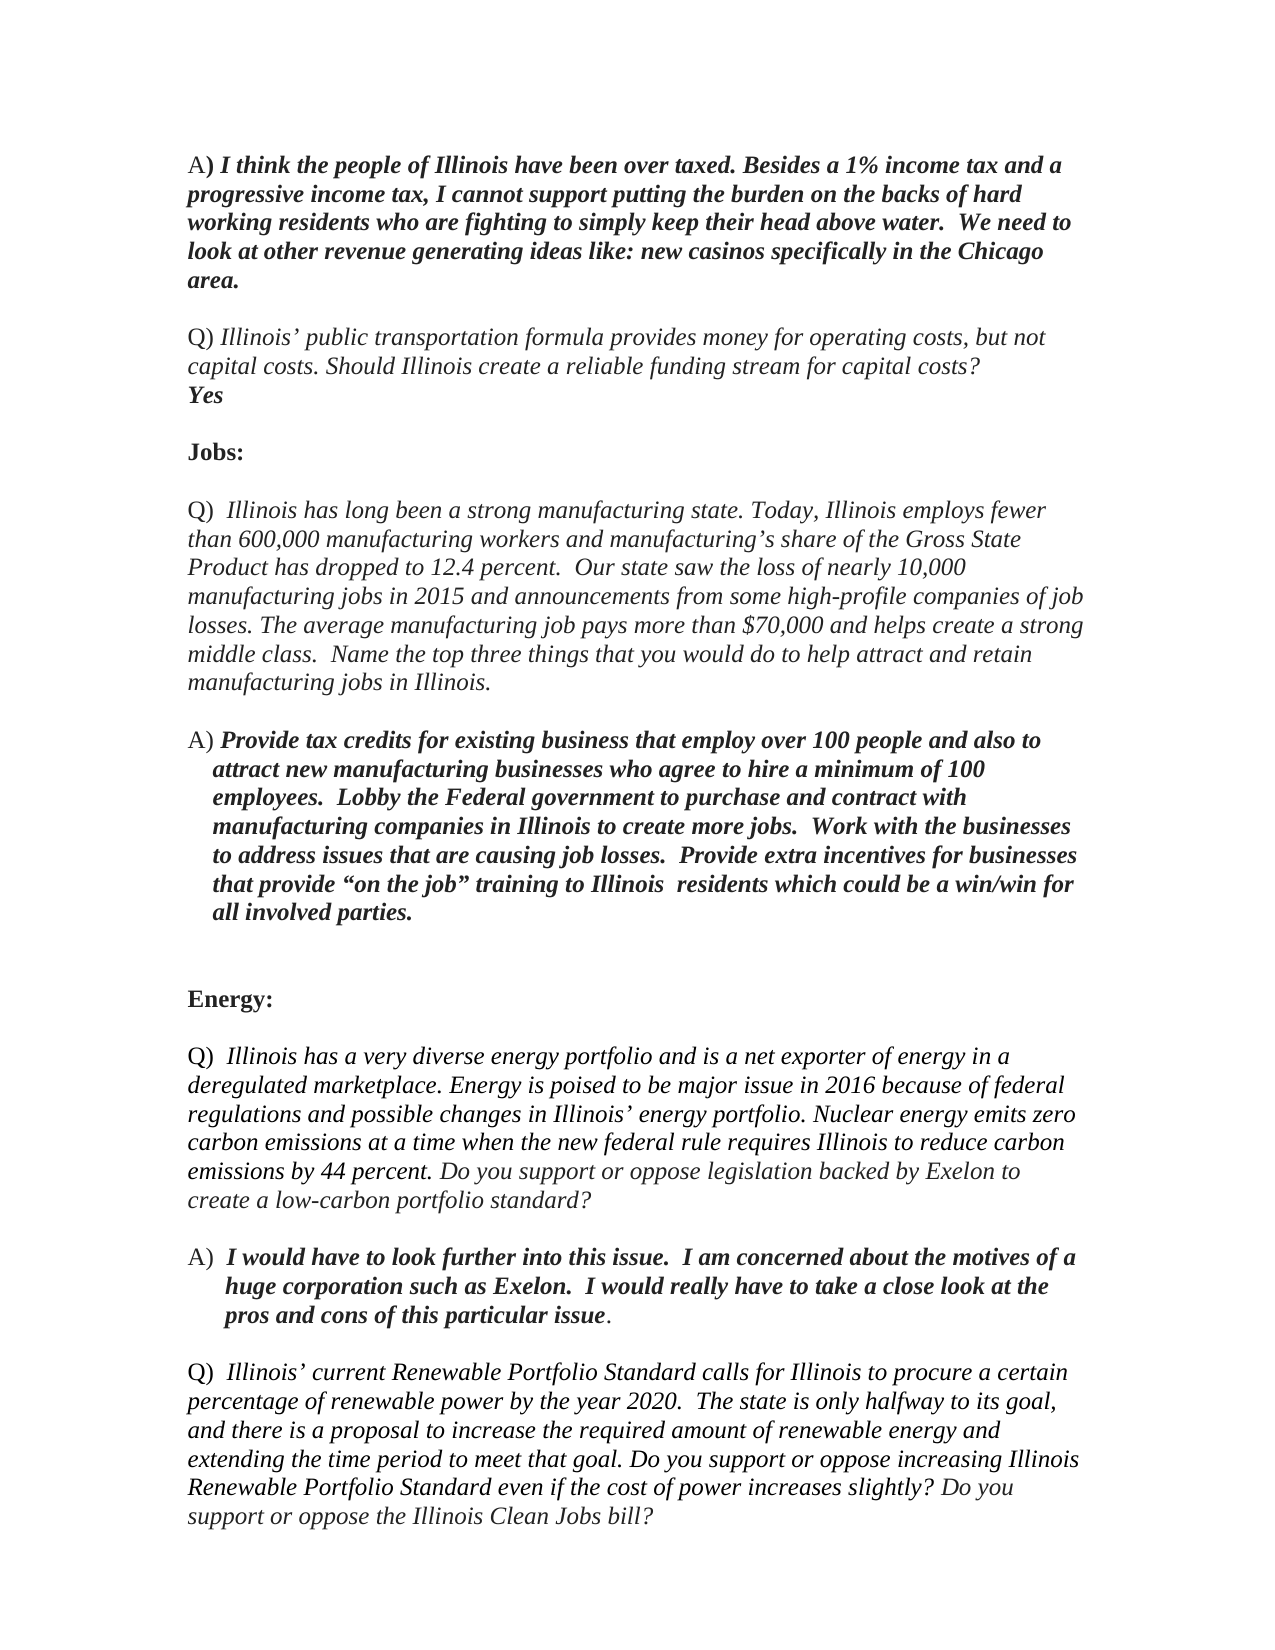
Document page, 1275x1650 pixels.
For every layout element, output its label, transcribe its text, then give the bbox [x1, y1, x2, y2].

text Jobs: [187, 437, 1087, 466]
text Energy: [187, 984, 1087, 1012]
text Q) Illinois’ current Renewable Portfolio Standard calls for Illinois to procure a certain percentage of renewable power by the year 2020. The state is only halfway to its goal, and there is a proposal to increase the required amount of renewable energy and extending the time period to meet that goal. Do you support or oppose increasing Illinois Renewable Portfolio Standard even if the cost of power increases slightly? Do you support or oppose the Illinois Clean Jobs bill? [187, 1357, 1087, 1530]
text A) Provide tax credits for existing business that employ over 100 people and also to [187, 725, 1087, 754]
text Q) Illinois has a very diverse energy portfolio and is a net exporter of energy in a deregulated marketplace. Energy is poised to be major issue in 2016 because of federal regulations and possible changes in Illinois’ energy portfolio. Nuclear energy emits zero carbon emissions at a time when the new federal rule requires Illinois to reduce carbon emissions by 44 percent. Do you support or oppose legislation backed by Exelon to create a low-carbon portfolio standard? [187, 1041, 1087, 1214]
text huge corporation such as Exelon. I would really have to take a close look at the [187, 1271, 1087, 1300]
text Q) Illinois’ public transportation formula provides money for operating costs, but not capital costs. Should Illinois create a reliable funding stream for capital costs? [187, 322, 1087, 380]
text attract new manufacturing businesses who agree to hire a minimum of 100 [187, 754, 1087, 782]
text all involved parties. [187, 897, 1087, 926]
text Q) Illinois has long been a strong manufacturing state. Today, Illinois employs fewer than 600,000 manufacturing workers and manufacturing’s share of the Gross State Product has dropped to 12.4 percent. Our state saw the loss of nearly 10,000 manufacturing jobs in 2015 and announcements from some high-profile companies of job losses. The average manufacturing job pays more than $70,000 and helps create a strong middle class. Name the top three things that you would do to help attract and retain manufacturing jobs in Illinois. [187, 495, 1087, 696]
text pros and cons of this particular issue. [187, 1300, 1087, 1329]
text A) I think the people of Illinois have been over taxed. Besides a 1% income tax and a progressive income tax, I cannot support putting the burden on the backs of hard working residents who are fighting to simply keep their head above water. We need to look at other revenue generating ideas like: new casinos specifically in the Chicago area. [187, 150, 1087, 294]
text A) I would have to look further into this issue. I am concerned about the motives of a [187, 1242, 1087, 1271]
text to address issues that are causing job losses. Provide extra incentives for businesses [187, 840, 1087, 869]
text manufacturing companies in Illinois to create more jobs. Work with the businesses [187, 811, 1087, 840]
text Yes [187, 380, 1087, 409]
text that provide “on the job” training to Illinois residents which could be a win/win for [187, 869, 1087, 897]
text employees. Lobby the Federal government to purchase and contract with [187, 782, 1087, 811]
